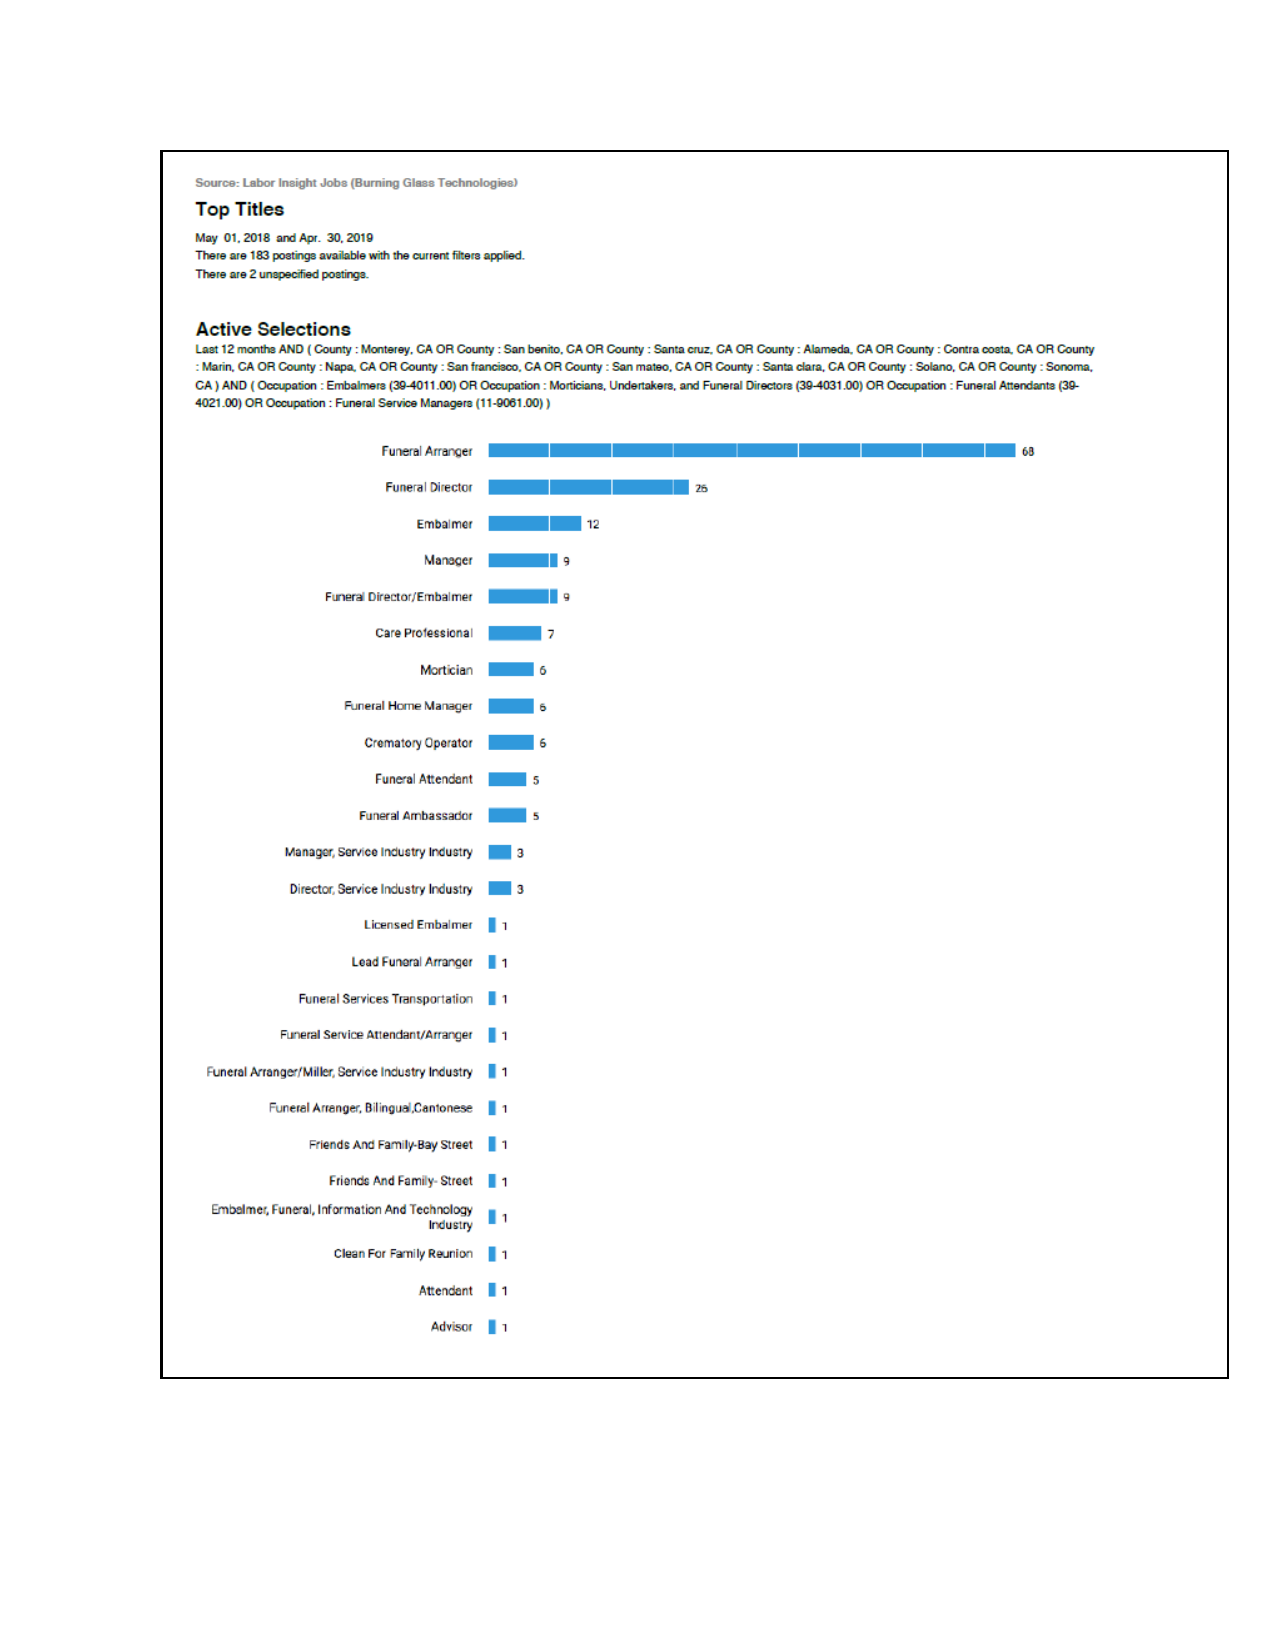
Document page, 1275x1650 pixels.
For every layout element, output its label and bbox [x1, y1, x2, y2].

table_header [163, 152, 1227, 1377]
picture [171, 162, 1147, 1363]
